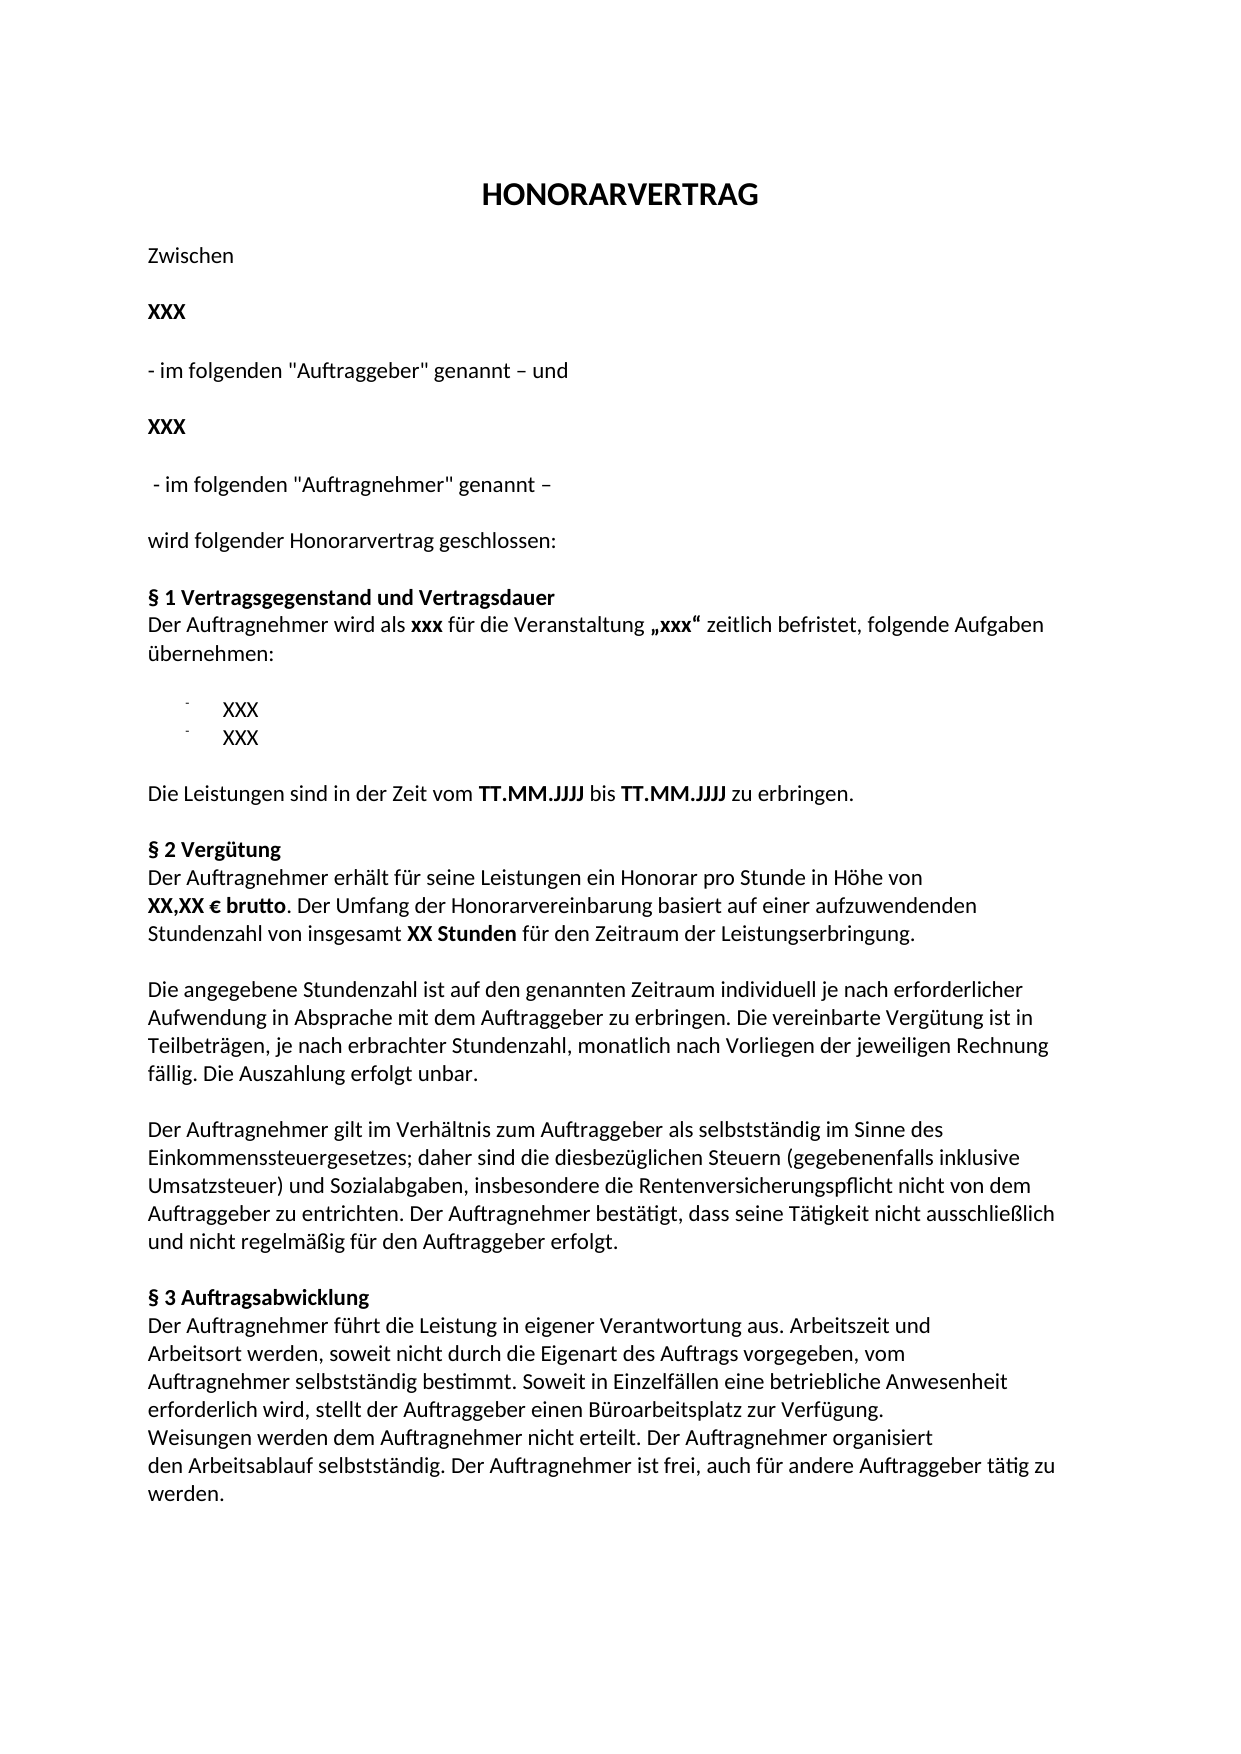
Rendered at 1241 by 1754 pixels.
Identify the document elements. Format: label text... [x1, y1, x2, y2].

text XXX [148, 297, 1093, 356]
text Der Auftragnehmer wird als xxx für die Veranstaltung „xxx“ zeitlich befristet, folgende Aufgaben übernehmen: [148, 611, 1093, 667]
text XXX [148, 412, 1093, 471]
text den Arbeitsablauf selbstständig. Der Auftragnehmer ist frei, auch für andere Auftraggeber tätig zu werden. [148, 1451, 1093, 1507]
text Auftragnehmer selbstständig bestimmt. Soweit in Einzelfällen eine betriebliche Anwesenheit erforderlich wird, stellt der Auftraggeber einen Büroarbeitsplatz zur Verfügung. [148, 1367, 1093, 1423]
text XX,XX € brutto. Der Umfang der Honorarvereinbarung basiert auf einer aufzuwendenden Stundenzahl von insgesamt XX Stunden für den Zeitraum der Leistungserbringung. [148, 891, 1093, 947]
text Der Auftragnehmer führt die Leistung in eigener Verantwortung aus. Arbeitszeit und [148, 1311, 1093, 1339]
text wird folgender Honorarvertrag geschlossen: [148, 527, 1093, 554]
text § 3 Auftragsabwicklung [148, 1283, 1093, 1311]
text Weisungen werden dem Auftragnehmer nicht erteilt. Der Auftragnehmer organisiert [148, 1423, 1093, 1451]
subtitle HONORARVERTRAG [148, 173, 1093, 213]
text § 2 Vergütung [148, 835, 1093, 863]
text - im folgenden "Auftraggeber" genannt – und [148, 356, 1093, 384]
text Arbeitsort werden, soweit nicht durch die Eigenart des Auftrags vorgegeben, vom [148, 1339, 1093, 1367]
text Der Auftragnehmer erhält für seine Leistungen ein Honorar pro Stunde in Höhe von [148, 863, 1093, 891]
text § 1 Vertragsgegenstand und Vertragsdauer [148, 583, 1093, 611]
text Die angegebene Stundenzahl ist auf den genannten Zeitraum individuell je nach erforderlicher Aufwendung in Absprache mit dem Auftraggeber zu erbringen. Die vereinbarte Vergütung ist in Teilbeträgen, je nach erbrachter Stundenzahl, monatlich nach Vorliegen der jeweiligen Rechnung fällig. Die Auszahlung erfolgt unbar. [148, 975, 1093, 1087]
text Zwischen [148, 241, 1093, 269]
text Die Leistungen sind in der Zeit vom TT.MM.JJJJ bis TT.MM.JJJJ zu erbringen. [148, 779, 1093, 807]
list XXX [185, 723, 1093, 751]
text Der Auftragnehmer gilt im Verhältnis zum Auftraggeber als selbstständig im Sinne des Einkommenssteuergesetzes; daher sind die diesbezüglichen Steuern (gegebenenfalls inklusive Umsatzsteuer) und Sozialabgaben, insbesondere die Rentenversicherungspflicht nicht von dem Auftraggeber zu entrichten. Der Auftragnehmer bestätigt, dass seine Tätigkeit nicht ausschließlich und nicht regelmäßig für den Auftraggeber erfolgt. [148, 1115, 1093, 1255]
text - im folgenden "Auftragnehmer" genannt – [148, 471, 1093, 498]
list XXX [185, 695, 1093, 723]
